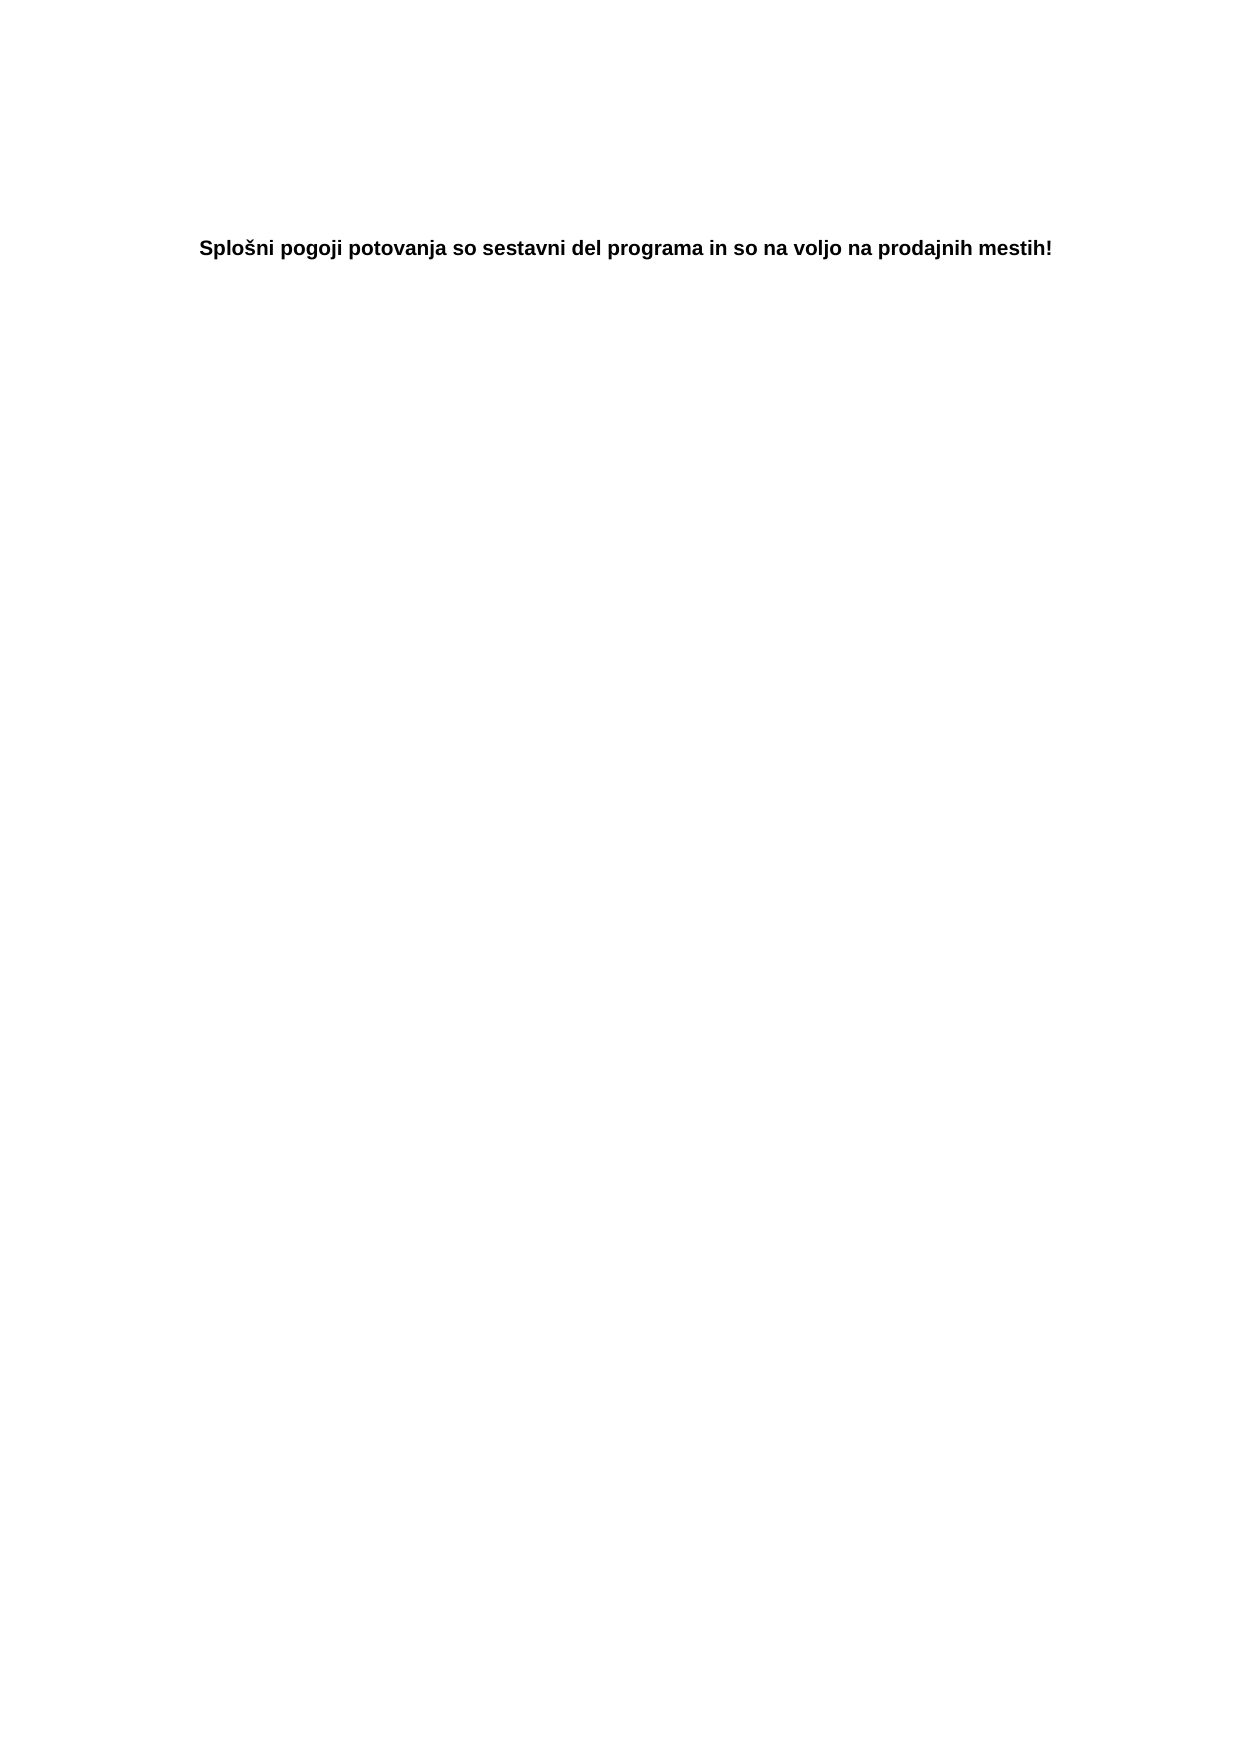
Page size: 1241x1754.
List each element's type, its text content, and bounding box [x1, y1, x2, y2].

text Splošni pogoji potovanja so sestavni del programa in so na voljo na prodajnih mestih! [100, 236, 1152, 260]
